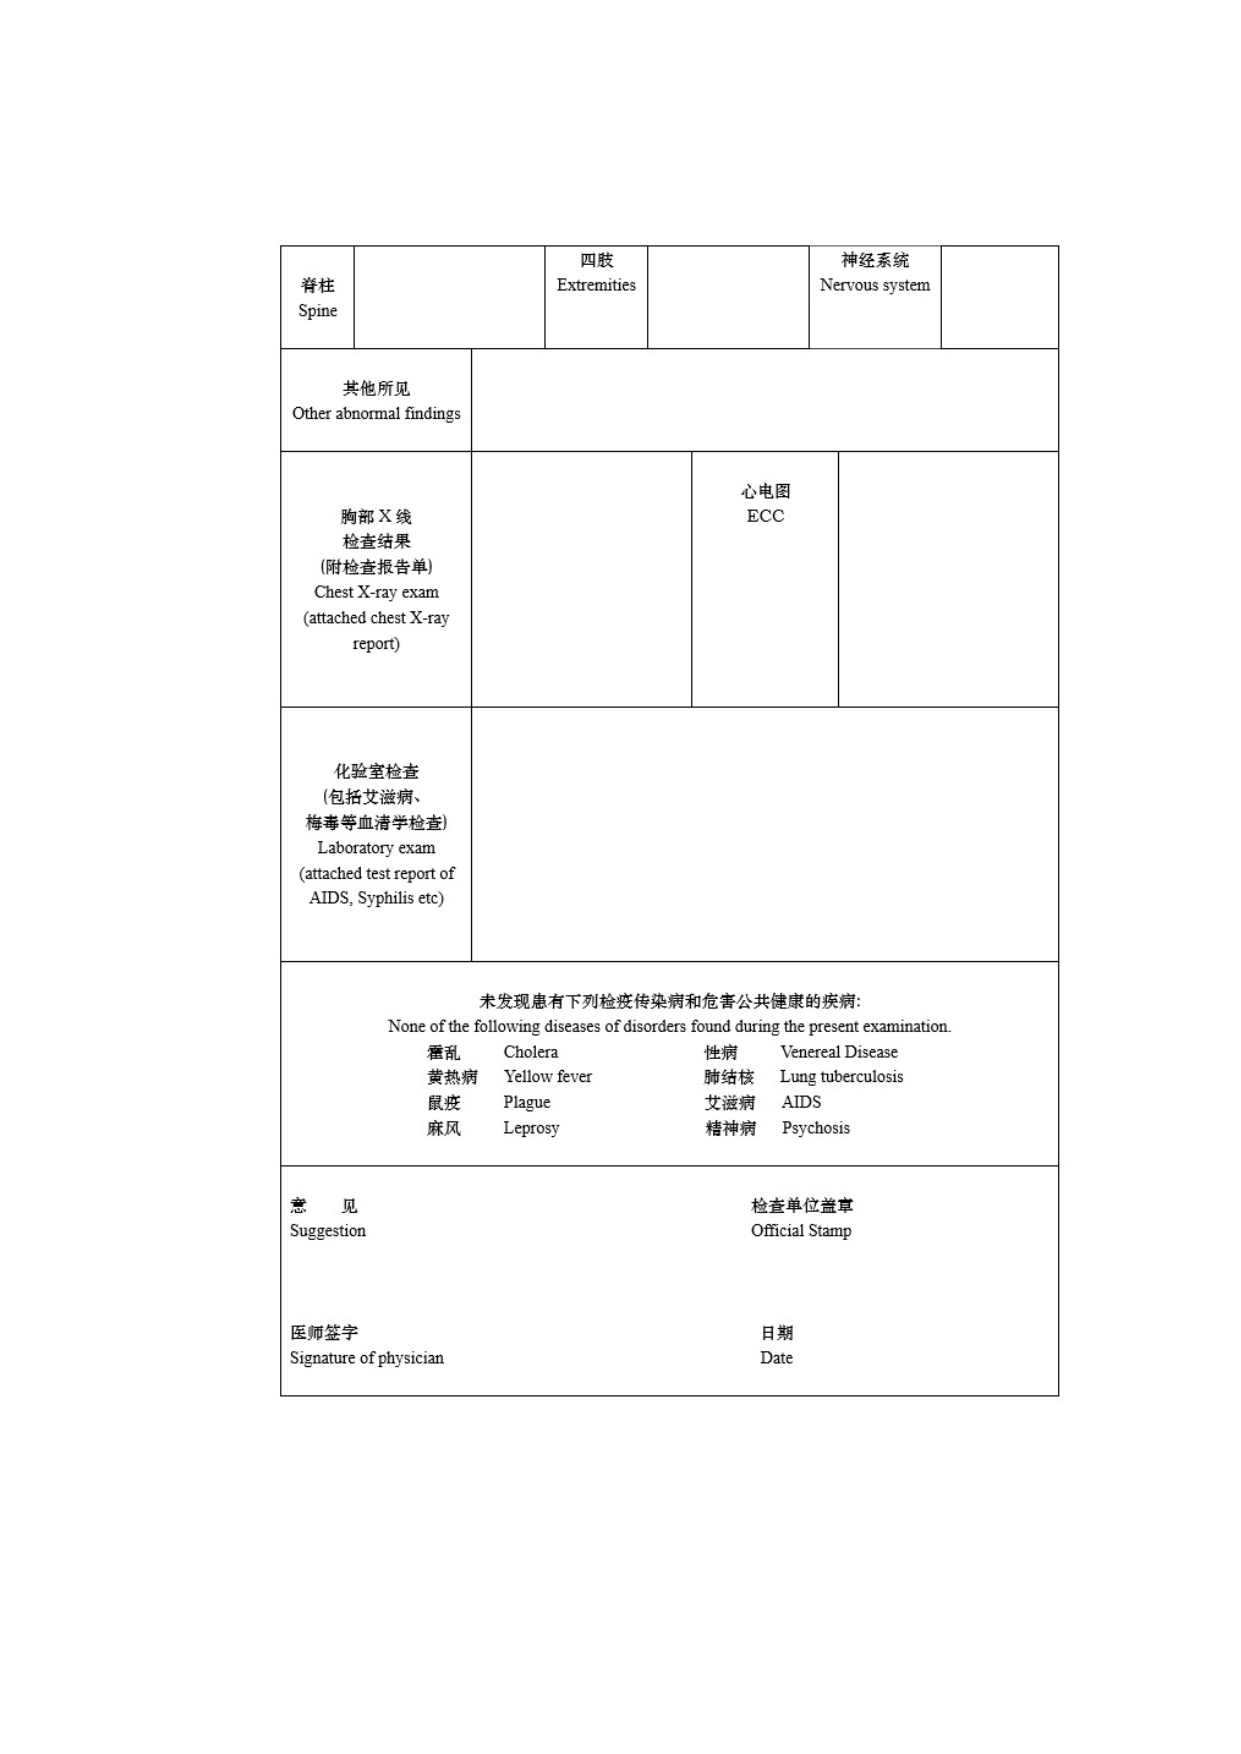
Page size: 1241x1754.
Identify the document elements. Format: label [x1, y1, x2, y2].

picture [235, 162, 1101, 1470]
